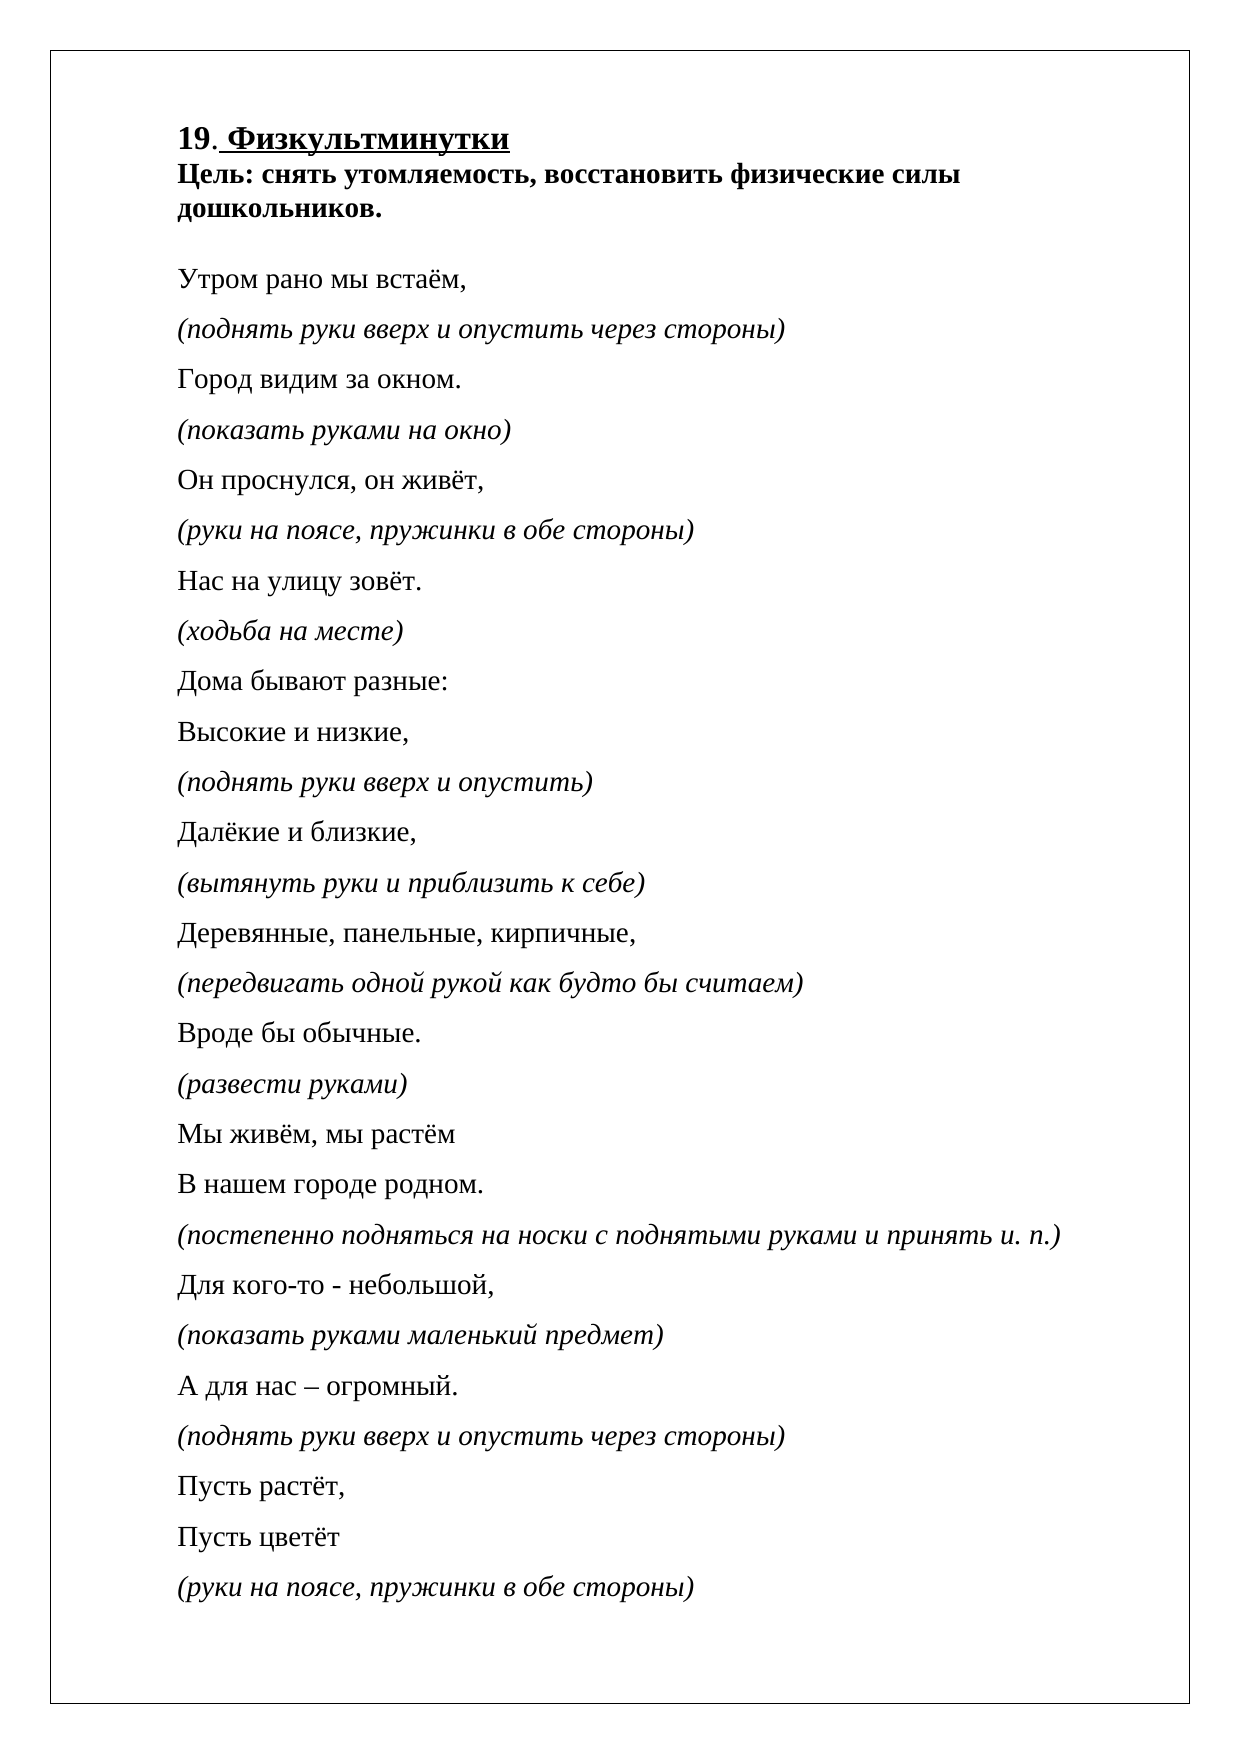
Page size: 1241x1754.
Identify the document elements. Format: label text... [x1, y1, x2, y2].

text (показать руками на окно) [177, 412, 1152, 445]
text (руки на поясе, пружинки в обе стороны) [177, 1569, 1152, 1603]
text (передвигать одной рукой как будто бы считаем) [177, 965, 1152, 999]
text Для кого-то - небольшой, [177, 1267, 1152, 1301]
text Город видим за окном. [177, 362, 1152, 395]
text Высокие и низкие, [177, 714, 1152, 747]
text Мы живём, мы растём [177, 1116, 1152, 1150]
text (поднять руки вверх и опустить через стороны) [177, 1418, 1152, 1452]
text Дома бывают разные: [177, 663, 1152, 697]
text (развести руками) [177, 1066, 1152, 1099]
text Деревянные, панельные, кирпичные, [177, 915, 1152, 948]
text Он проснулся, он живёт, [177, 462, 1152, 496]
text (поднять руки вверх и опустить через стороны) [177, 311, 1152, 345]
text Далёкие и близкие, [177, 814, 1152, 848]
text Пусть цветёт [177, 1519, 1152, 1552]
text (вытянуть руки и приблизить к себе) [177, 865, 1152, 898]
text (поднять руки вверх и опустить) [177, 764, 1152, 798]
text Нас на улицу зовёт. [177, 563, 1152, 596]
text Пусть растёт, [177, 1468, 1152, 1502]
text Цель: снять утомляемость, восстановить физические силы дошкольников. [382, 156, 1152, 223]
text (показать руками маленький предмет) [177, 1317, 1152, 1351]
text 19. Физкультминутки [177, 118, 1152, 156]
text (ходьба на месте) [177, 613, 1152, 647]
text Вроде бы обычные. [177, 1016, 1152, 1049]
text (руки на поясе, пружинки в обе стороны) [177, 512, 1152, 546]
text А для нас – огромный. [177, 1368, 1152, 1401]
text Утром рано мы встаём, [177, 261, 1152, 294]
text В нашем городе родном. [177, 1167, 1152, 1200]
text (постепенно подняться на носки с поднятыми руками и принять и. п.) [177, 1217, 1152, 1250]
